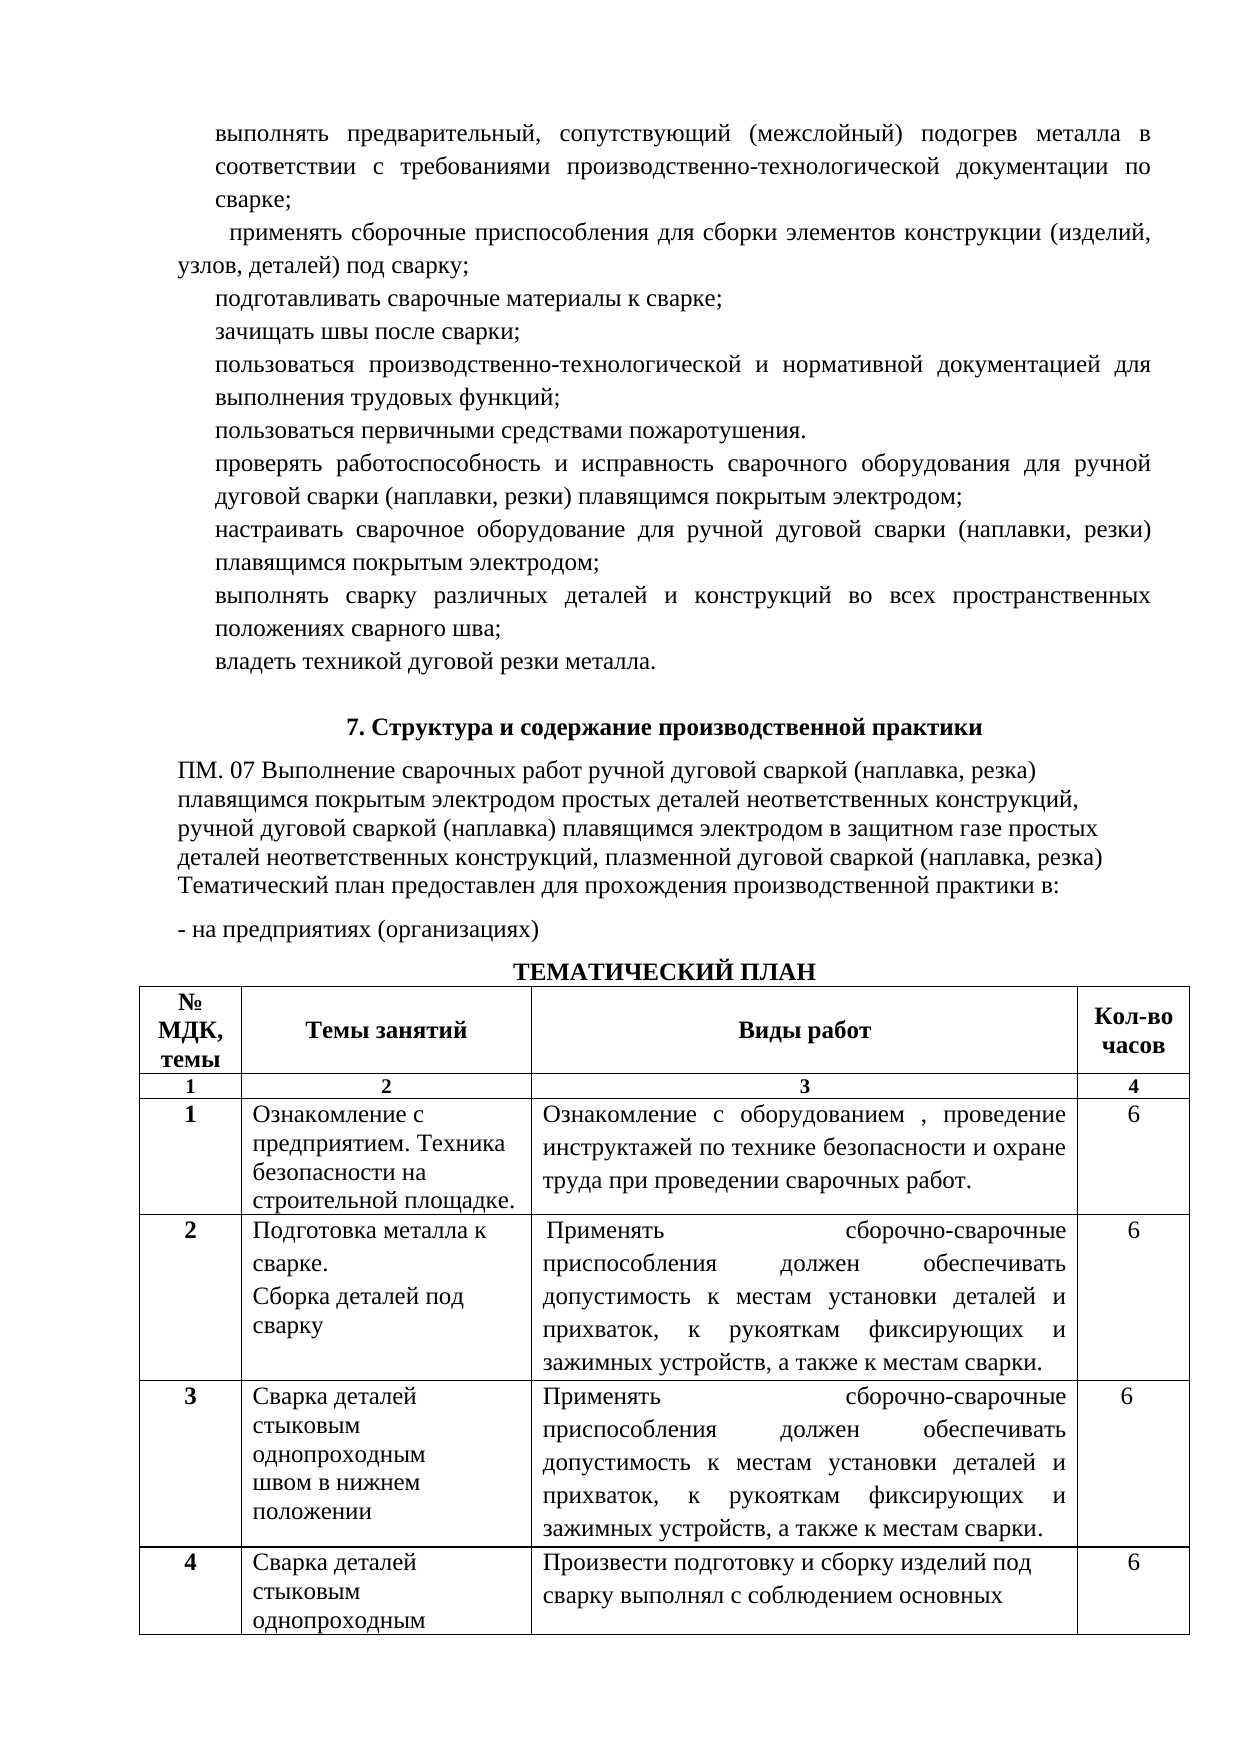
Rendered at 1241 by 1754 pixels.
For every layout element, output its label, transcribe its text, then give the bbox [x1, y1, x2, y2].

table_cell 3 [532, 1074, 1077, 1098]
table_cell 2 [242, 1074, 531, 1098]
table_cell 3 [140, 1381, 241, 1546]
text - на предприятиях (организациях) [177, 914, 1152, 942]
table_cell Применять сборочно-сварочные приспособления должен обеспечивать допустимость к местам установки деталей и прихваток, к рукояткам фиксирующих и зажимных устройств, а также к местам сварки. [532, 1215, 1077, 1380]
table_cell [532, 1548, 1077, 1634]
table_cell 6 [1078, 1548, 1189, 1634]
text Тематический план предоставлен для прохождения производственной практики в: [177, 871, 1152, 899]
table_header Темы занятий [242, 987, 531, 1073]
table_header Кол-во часов [1078, 987, 1189, 1073]
text применять сборочные приспособления для сборки элементов конструкции (изделий, узлов, деталей) под сварку; [177, 217, 1152, 279]
table_cell 4 [140, 1548, 241, 1634]
text владеть техникой дуговой резки металла. [215, 646, 1152, 675]
text ПМ. 07 Выполнение сварочных работ ручной дуговой сваркой (наплавка, резка) плавящимся покрытым электродом простых деталей неответственных конструкций, ручной дуговой сваркой (наплавка) плавящимся электродом в защитном газе простых деталей неответственных конструкций, плазменной дуговой сваркой (наплавка, резка) [177, 756, 1152, 871]
table_cell Подготовка металла к сварке. Сборка деталей под сварку [242, 1215, 531, 1380]
table_cell 4 [1078, 1074, 1189, 1098]
table_cell Ознакомление с предприятием. Техника безопасности на строительной площадке. [242, 1099, 531, 1214]
table_cell Сварка деталей стыковым однопроходным швом в нижнем положении [242, 1381, 531, 1546]
text настраивать сварочное оборудование для ручной дуговой сварки (наплавки, резки) плавящимся покрытым электродом; [215, 514, 1152, 576]
table_cell 1 [140, 1099, 241, 1214]
table_cell 6 [1078, 1099, 1189, 1214]
text ТЕМАТИЧЕСКИЙ ПЛАН [177, 957, 1152, 986]
text пользоваться производственно-технологической и нормативной документацией для выполнения трудовых функций; [215, 349, 1152, 411]
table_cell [242, 1548, 531, 1634]
text выполнять сварку различных деталей и конструкций во всех пространственных положениях сварного шва; [215, 580, 1152, 642]
table_cell 2 [140, 1215, 241, 1380]
table_cell Ознакомление с оборудованием , проведение инструктажей по технике безопасности и охране труда при проведении сварочных работ. [532, 1099, 1077, 1214]
text зачищать швы после сварки; [215, 316, 1152, 345]
text пользоваться первичными средствами пожаротушения. [177, 415, 1152, 444]
text подготавливать сварочные материалы к сварке; [177, 283, 1152, 312]
table_cell 6 [1078, 1381, 1189, 1546]
text выполнять предварительный, сопутствующий (межслойный) подогрев металла в соответствии с требованиями производственно-технологической документации по сварке; [215, 118, 1152, 213]
table_header Виды работ [532, 987, 1077, 1073]
table_cell 1 [140, 1074, 241, 1098]
text 7. Структура и содержание производственной практики [177, 712, 1152, 741]
table_header № МДК, темы [140, 987, 241, 1073]
text проверять работоспособность и исправность сварочного оборудования для ручной дуговой сварки (наплавки, резки) плавящимся покрытым электродом; [215, 448, 1152, 510]
table_cell Применять сборочно-сварочные приспособления должен обеспечивать допустимость к местам установки деталей и прихваток, к рукояткам фиксирующих и зажимных устройств, а также к местам сварки. [532, 1381, 1077, 1546]
table_cell 6 [1078, 1215, 1189, 1380]
